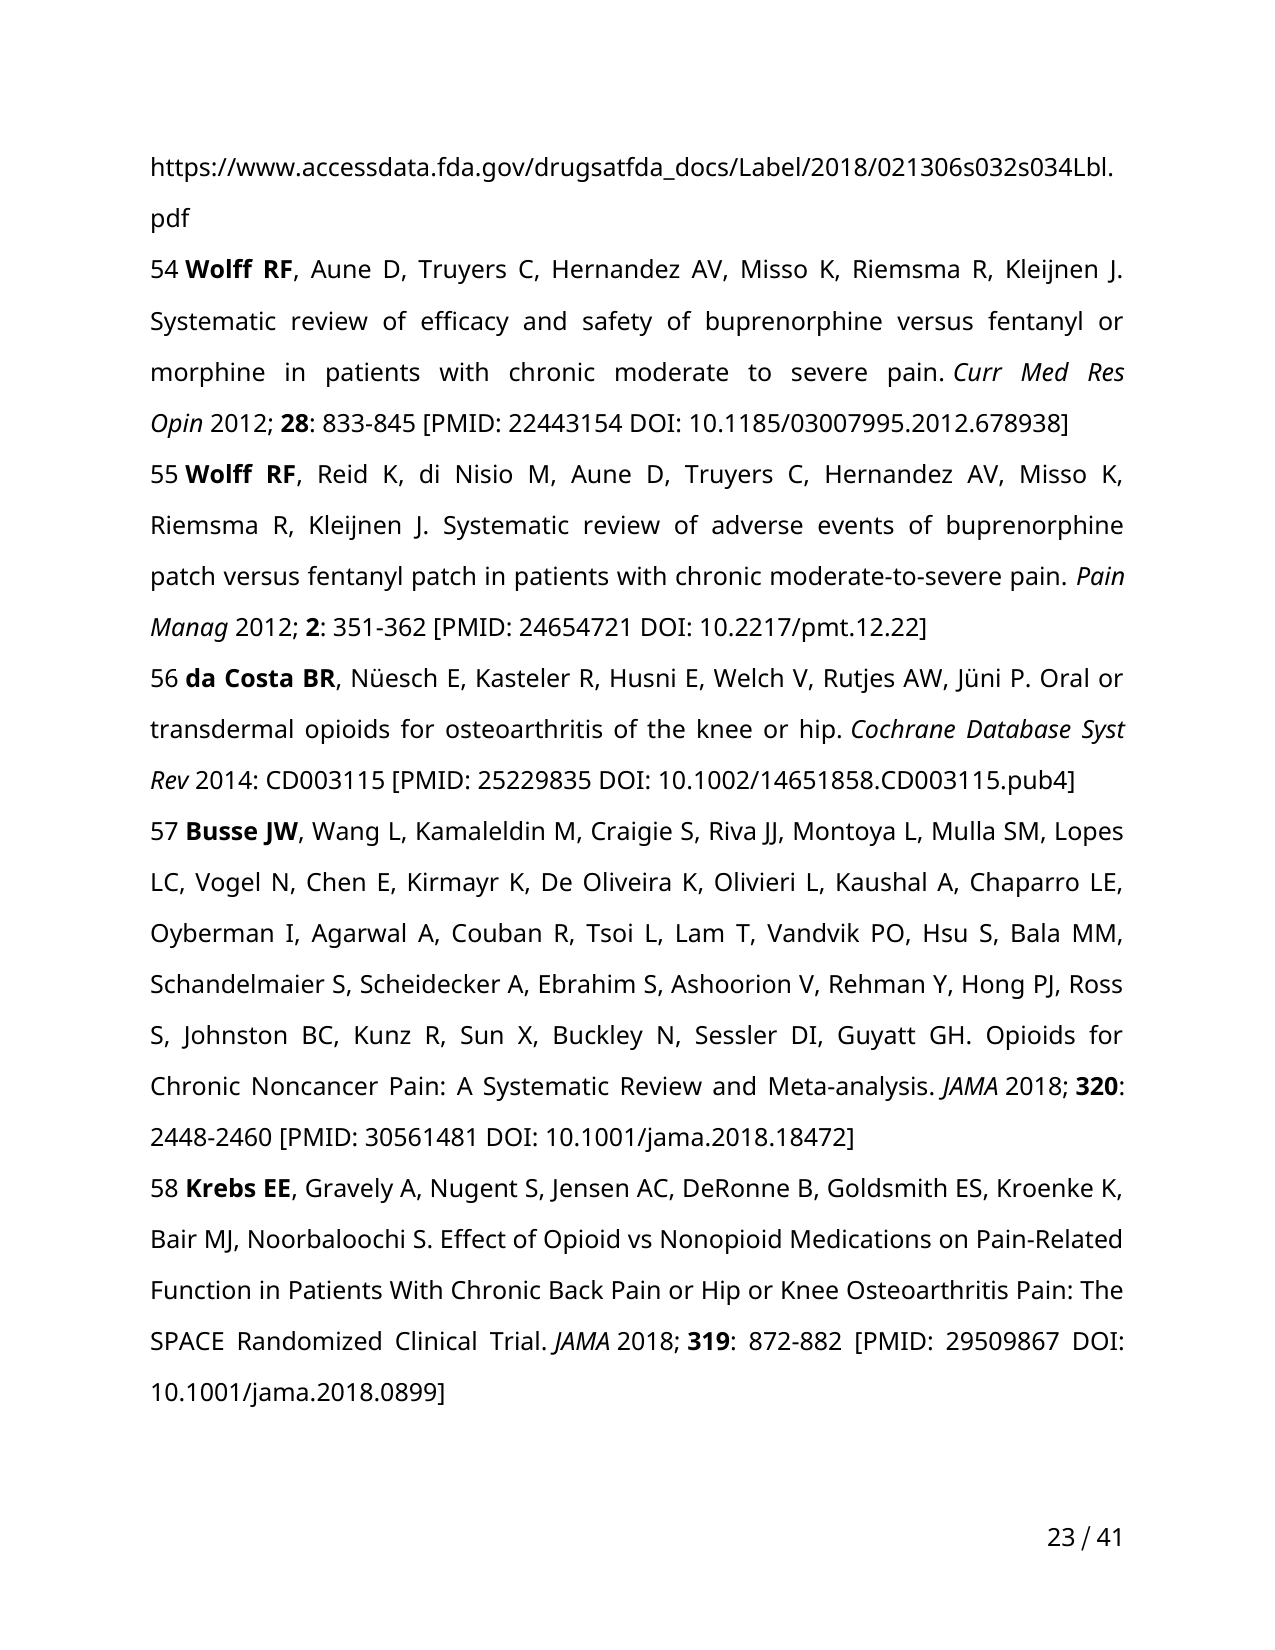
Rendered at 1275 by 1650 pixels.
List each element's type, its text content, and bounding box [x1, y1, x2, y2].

text 55 Wolff RF, Reid K, di Nisio M, Aune D, Truyers C, Hernandez AV, Misso K, Riemsma R, Kleijnen J. Systematic review of adverse events of buprenorphine patch versus fentanyl patch in patients with chronic moderate-to-severe pain. Pain Manag 2012; 2: 351-362 [PMID: 24654721 DOI: 10.2217/pmt.12.22] [150, 456, 1125, 643]
text 57 Busse JW, Wang L, Kamaleldin M, Craigie S, Riva JJ, Montoya L, Mulla SM, Lopes LC, Vogel N, Chen E, Kirmayr K, De Oliveira K, Olivieri L, Kaushal A, Chaparro LE, Oyberman I, Agarwal A, Couban R, Tsoi L, Lam T, Vandvik PO, Hsu S, Bala MM, Schandelmaier S, Scheidecker A, Ebrahim S, Ashoorion V, Rehman Y, Hong PJ, Ross S, Johnston BC, Kunz R, Sun X, Buckley N, Sessler DI, Guyatt GH. Opioids for Chronic Noncancer Pain: A Systematic Review and Meta-analysis. JAMA 2018; 320: 2448-2460 [PMID: 30561481 DOI: 10.1001/jama.2018.18472] [150, 813, 1125, 1154]
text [150, 150, 1125, 235]
text 58 Krebs EE, Gravely A, Nugent S, Jensen AC, DeRonne B, Goldsmith ES, Kroenke K, Bair MJ, Noorbaloochi S. Effect of Opioid vs Nonopioid Medications on Pain-Related Function in Patients With Chronic Back Pain or Hip or Knee Osteoarthritis Pain: The SPACE Randomized Clinical Trial. JAMA 2018; 319: 872-882 [PMID: 29509867 DOI: 10.1001/jama.2018.0899] [150, 1171, 1125, 1409]
text 54 Wolff RF, Aune D, Truyers C, Hernandez AV, Misso K, Riemsma R, Kleijnen J. Systematic review of efficacy and safety of buprenorphine versus fentanyl or morphine in patients with chronic moderate to severe pain. Curr Med Res Opin 2012; 28: 833-845 [PMID: 22443154 DOI: 10.1185/03007995.2012.678938] [150, 252, 1125, 439]
text 56 da Costa BR, Nüesch E, Kasteler R, Husni E, Welch V, Rutjes AW, Jüni P. Oral or transdermal opioids for osteoarthritis of the knee or hip. Cochrane Database Syst Rev 2014: CD003115 [PMID: 25229835 DOI: 10.1002/14651858.CD003115.pub4] [150, 660, 1125, 797]
